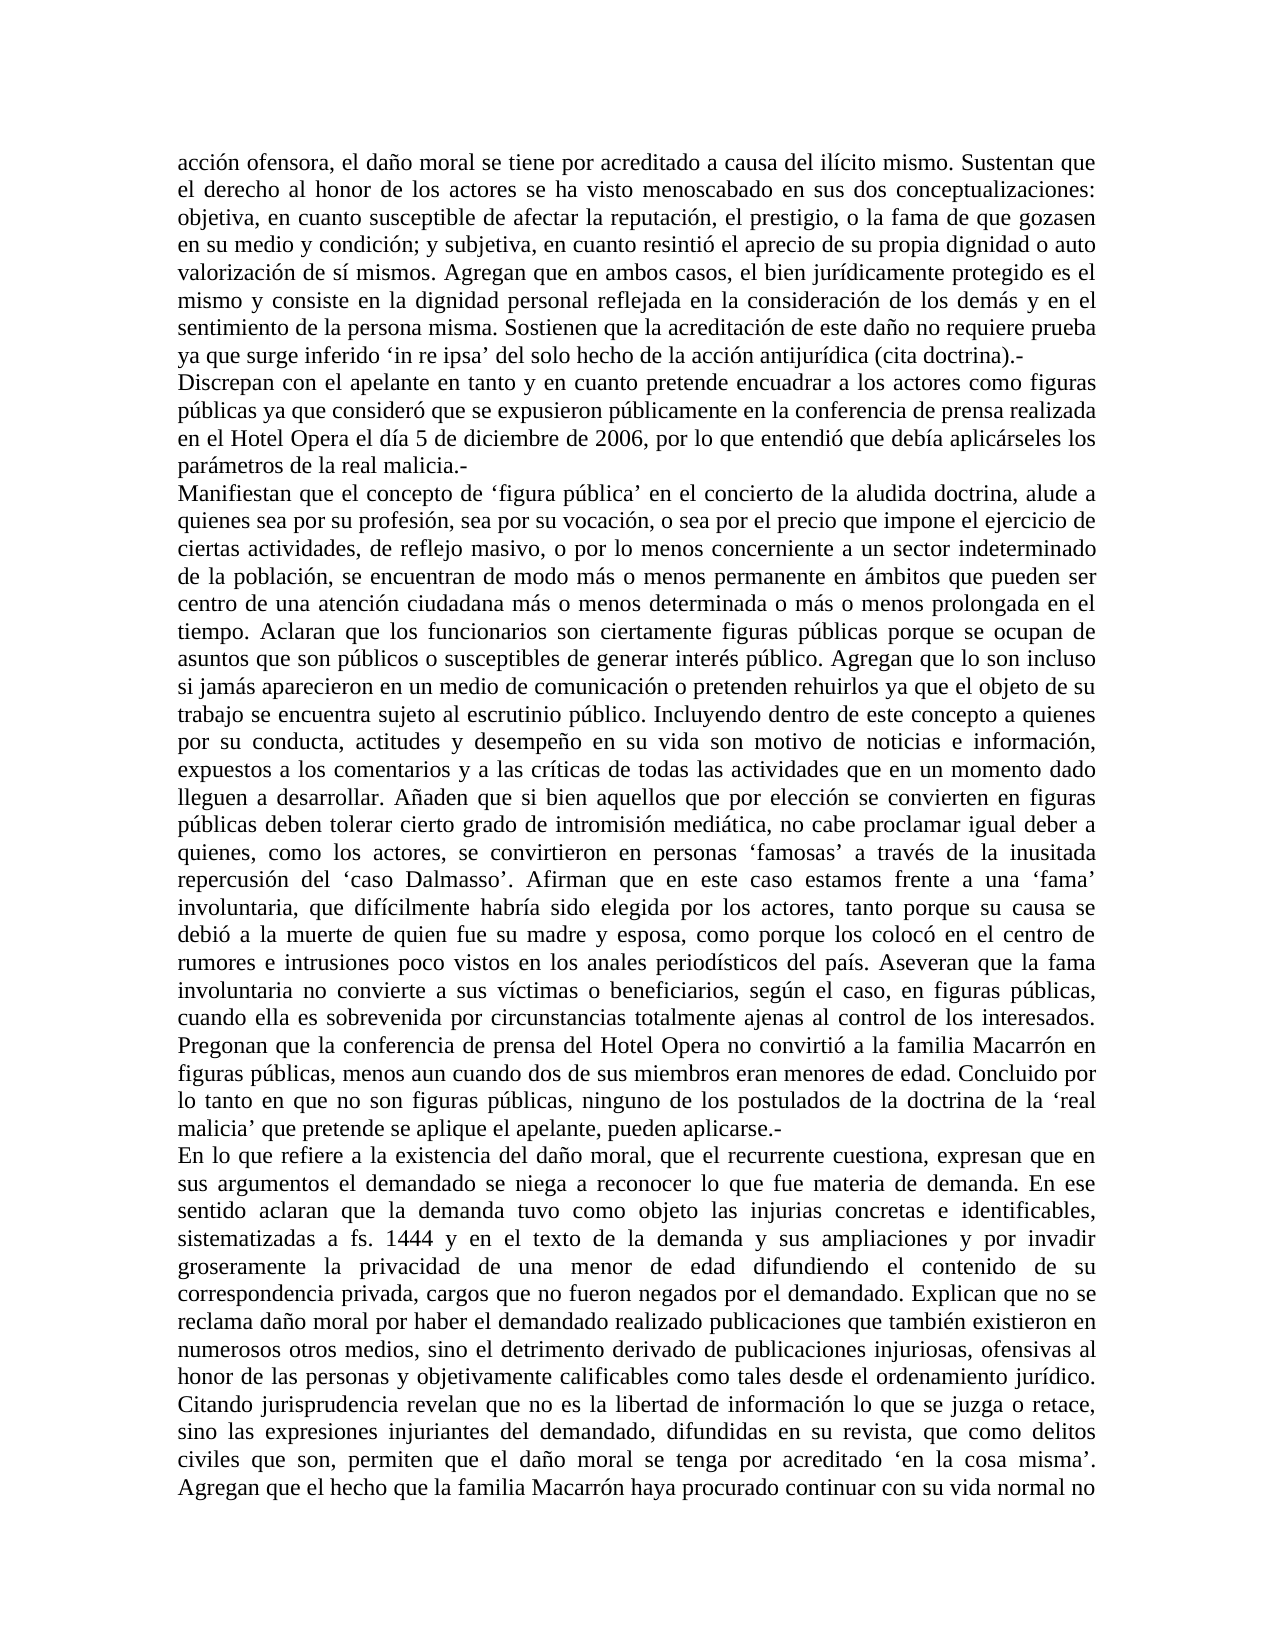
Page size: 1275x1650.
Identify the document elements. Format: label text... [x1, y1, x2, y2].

text Manifiestan que el concepto de ‘figura pública’ en el concierto de la aludida doctrina, alude a quienes sea por su profesión, sea por su vocación, o sea por el precio que impone el ejercicio de ciertas actividades, de reflejo masivo, o por lo menos concerniente a un sector indeterminado de la población, se encuentran de modo más o menos permanente en ámbitos que pueden ser centro de una atención ciudadana más o menos determinada o más o menos prolongada en el tiempo. Aclaran que los funcionarios son ciertamente figuras públicas porque se ocupan de asuntos que son públicos o susceptibles de generar interés público. Agregan que lo son incluso si jamás aparecieron en un medio de comunicación o pretenden rehuirlos ya que el objeto de su trabajo se encuentra sujeto al escrutinio público. Incluyendo dentro de este concepto a quienes por su conducta, actitudes y desempeño en su vida son motivo de noticias e información, expuestos a los comentarios y a las críticas de todas las actividades que en un momento dado lleguen a desarrollar. Añaden que si bien aquellos que por elección se convierten en figuras públicas deben tolerar cierto grado de intromisión mediática, no cabe proclamar igual deber a quienes, como los actores, se convirtieron en personas ‘famosas’ a través de la inusitada repercusión del ‘caso Dalmasso’. Afirman que en este caso estamos frente a una ‘fama’ involuntaria, que difícilmente habría sido elegida por los actores, tanto porque su causa se debió a la muerte de quien fue su madre y esposa, como porque los colocó en el centro de rumores e intrusiones poco vistos en los anales periodísticos del país. Aseveran que la fama involuntaria no convierte a sus víctimas o beneficiarios, según el caso, en figuras públicas, cuando ella es sobrevenida por circunstancias totalmente ajenas al control de los interesados. Pregonan que la conferencia de prensa del Hotel Opera no convirtió a la familia Macarrón en figuras públicas, menos aun cuando dos de sus miembros eran menores de edad. Concluido por lo tanto en que no son figuras públicas, ninguno de los postulados de la doctrina de la ‘real malicia’ que pretende se aplique el apelante, pueden aplicarse.- [177, 479, 1098, 1141]
text Discrepan con el apelante en tanto y en cuanto pretende encuadrar a los actores como figuras públicas ya que consideró que se expusieron públicamente en la conferencia de prensa realizada en el Hotel Opera el día 5 de diciembre de 2006, por lo que entendió que debía aplicárseles los parámetros de la real malicia.- [177, 368, 1098, 479]
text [177, 148, 1098, 368]
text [177, 1141, 1098, 1500]
